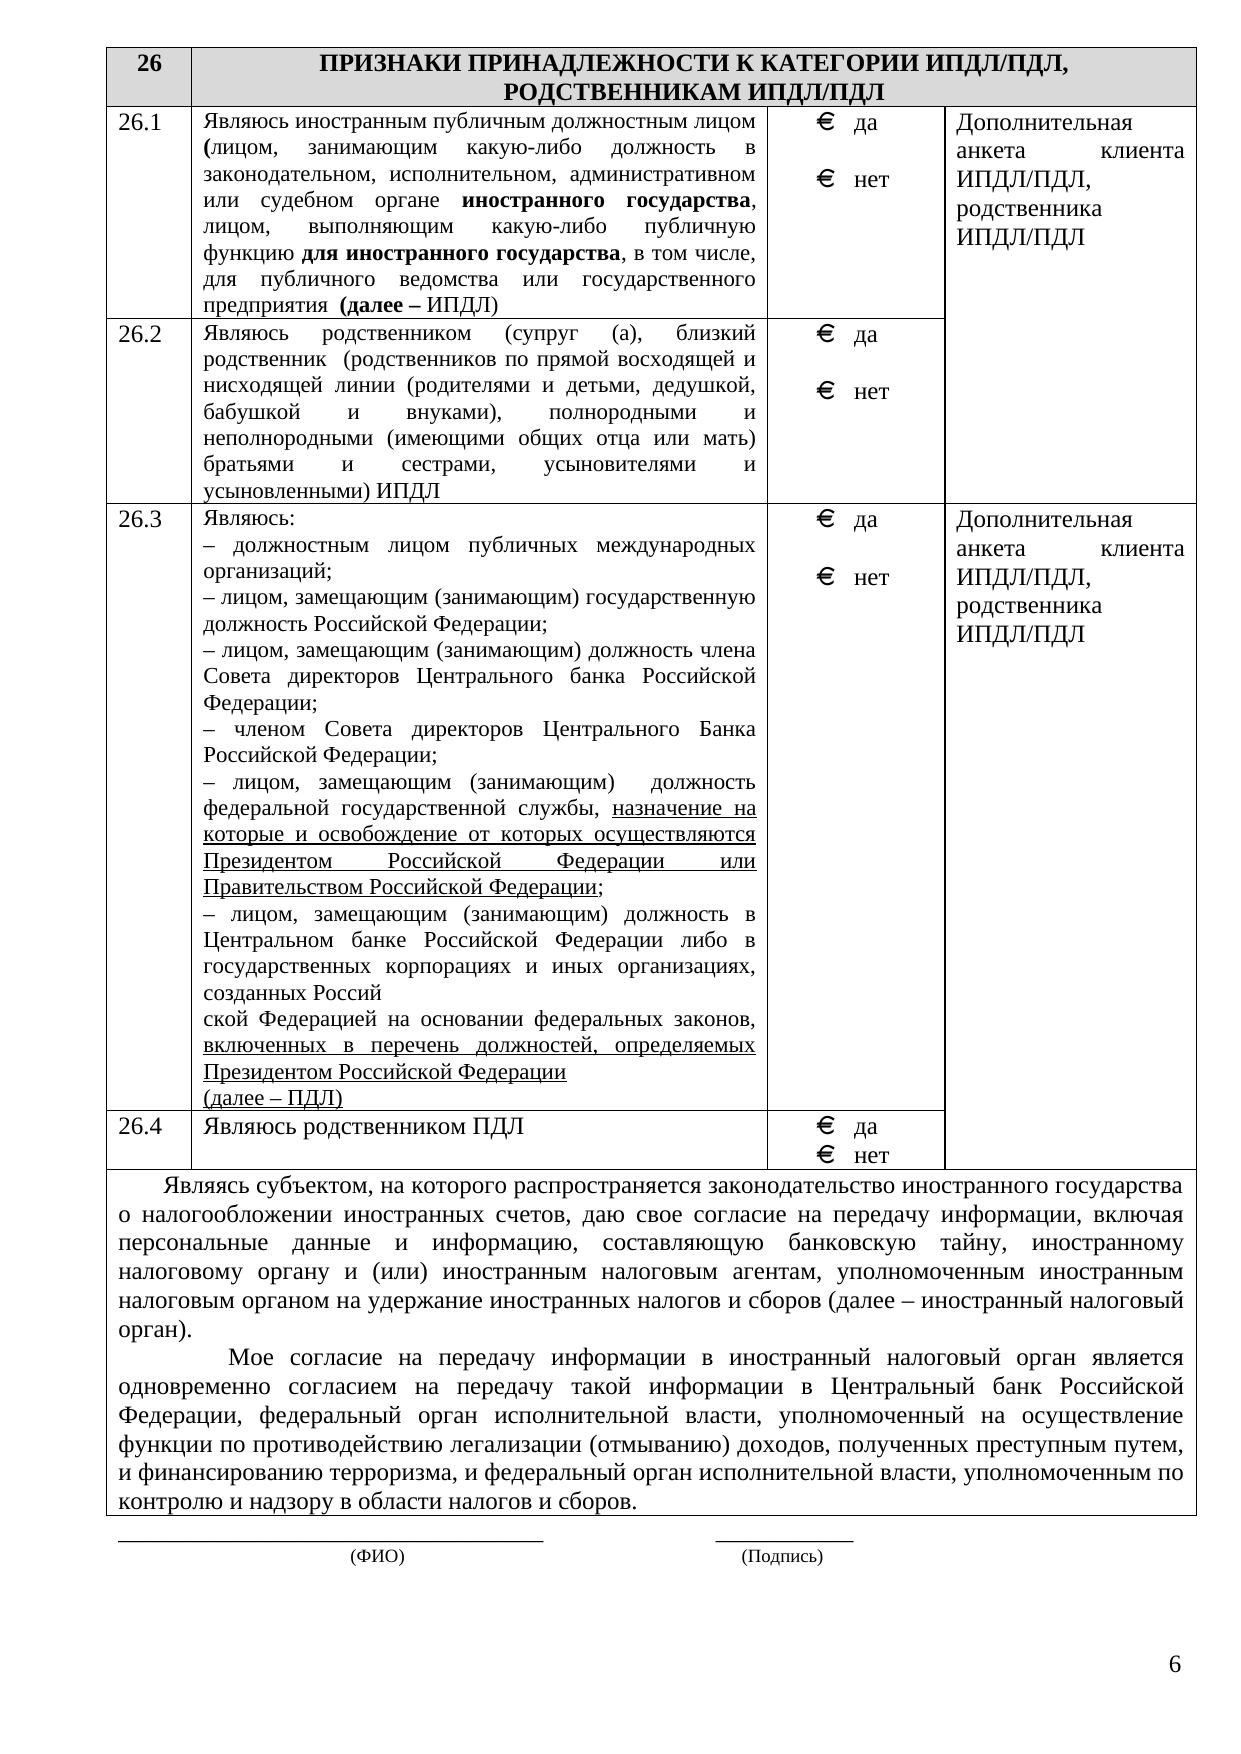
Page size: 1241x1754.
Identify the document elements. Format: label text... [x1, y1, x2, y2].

table_header 26 [107, 48, 191, 106]
table_cell да нет [768, 107, 944, 318]
table_cell да нет [768, 1111, 944, 1169]
table_cell Являясь субъектом, на которого распространяется законодательство иностранного государства о налогообложении иностранных счетов, даю свое согласие на передачу информации, включая персональные данные и информацию, составляющую банковскую тайну, иностранному налоговому органу и (или) иностранным налоговым агентам, уполномоченным иностранным налоговым органом на удержание иностранных налогов и сборов (далее – иностранный налоговый орган). Мое согласие на передачу информации в иностранный налоговый орган является одновременно согласием на передачу такой информации в Центральный банк Российской Федерации, федеральный орган исполнительной власти, уполномоченный на осуществление функции по противодействию легализации (отмыванию) доходов, полученных преступным путем, и финансированию терроризма, и федеральный орган исполнительной власти, уполномоченным по контролю и надзору в области налогов и сборов. [107, 1170, 1196, 1515]
text (ФИО) (Подпись) [118, 1545, 1181, 1566]
table_cell да нет [768, 504, 944, 1110]
table_cell 26.1 [107, 107, 191, 318]
table_cell Являюсь родственником ПДЛ [192, 1111, 767, 1169]
table_cell 26.4 [107, 1111, 191, 1169]
table_cell Являюсь родственником (супруг (а), близкий родственник (родственников по прямой восходящей и нисходящей линии (родителями и детьми, дедушкой, бабушкой и внуками), полнородными и неполнородными (имеющими общих отца или мать) братьями и сестрами, усыновителями и усыновленными) ИПДЛ [192, 319, 767, 503]
table_cell 26.2 [107, 319, 191, 503]
table_cell 26.3 [107, 504, 191, 1110]
text __________________________________ ___________ [118, 1516, 1181, 1545]
table_cell да нет [768, 319, 944, 503]
table_cell Являюсь иностранным публичным должностным лицом (лицом, занимающим какую-либо должность в законодательном, исполнительном, административном или судебном органе иностранного государства, лицом, выполняющим какую-либо публичную функцию для иностранного государства, в том числе, для публичного ведомства или государственного предприятия (далее – ИПДЛ) [192, 107, 767, 318]
table_cell Дополнительная анкета клиента ИПДЛ/ПДЛ, родственника ИПДЛ/ПДЛ [946, 504, 1196, 1169]
table_cell Дополнительная анкета клиента ИПДЛ/ПДЛ, родственника ИПДЛ/ПДЛ [946, 107, 1196, 503]
table_cell Являюсь: – должностным лицом публичных международных организаций; – лицом, замещающим (занимающим) государственную должность Российской Федерации; – лицом, замещающим (занимающим) должность члена Совета директоров Центрального банка Российской Федерации; – членом Совета директоров Центрального Банка Российской Федерации; – лицом, замещающим (занимающим) должность федеральной государственной службы, назначение на которые и освобождение от которых осуществляются Президентом Российской Федерации или Правительством Российской Федерации; – лицом, замещающим (занимающим) должность в Центральном банке Российской Федерации либо в государственных корпорациях и иных организациях, созданных Россий ской Федерацией на основании федеральных законов, включенных в перечень должностей, определяемых Президентом Российской Федерации (далее – ПДЛ) [192, 504, 767, 1110]
table_header ПРИЗНАКИ ПРИНАДЛЕЖНОСТИ К КАТЕГОРИИ ИПДЛ/ПДЛ, РОДСТВЕННИКАМ ИПДЛ/ПДЛ [192, 48, 1196, 106]
